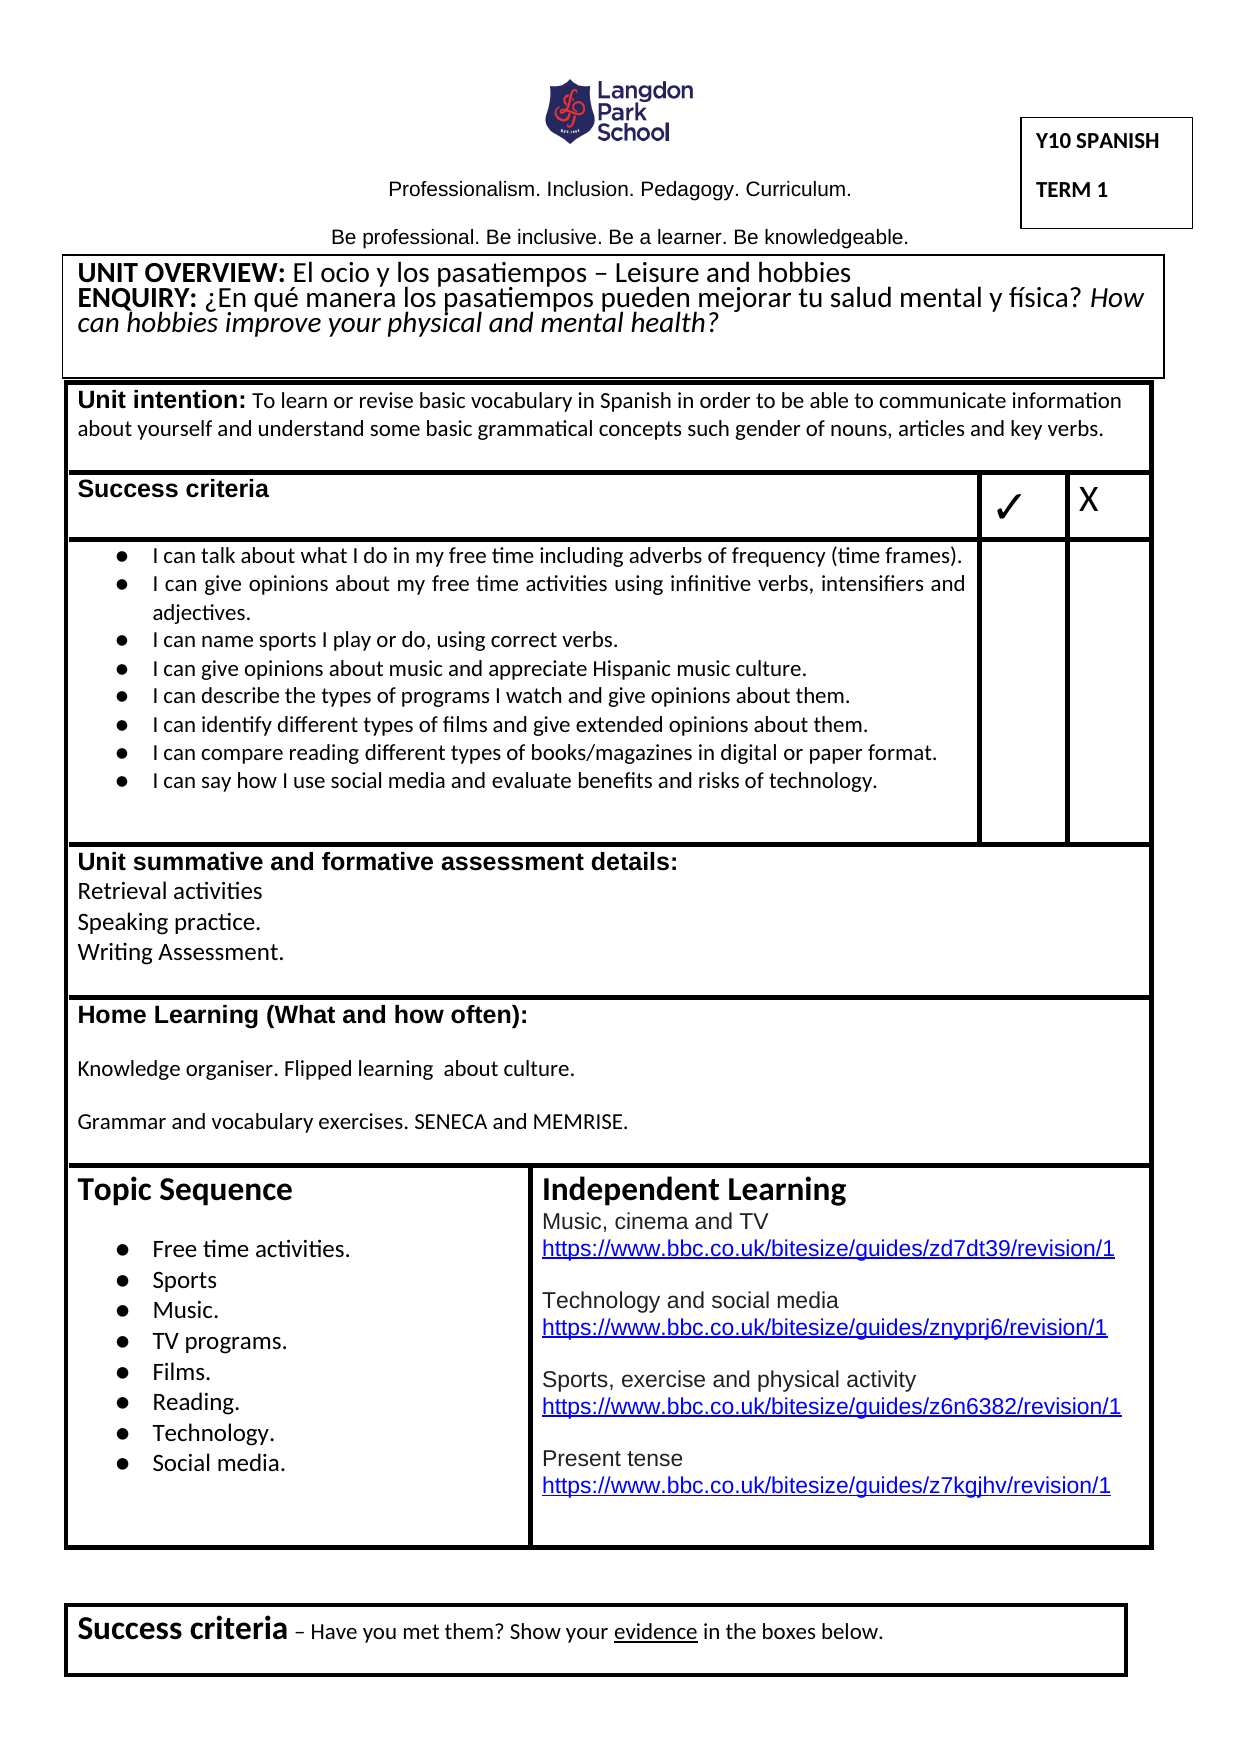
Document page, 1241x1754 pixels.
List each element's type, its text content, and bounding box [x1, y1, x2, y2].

table_cell X [1070, 475, 1149, 537]
table_cell Home Learning (What and how often): Knowledge organiser. Flipped learning about culture. Grammar and vocabulary exercises. SENECA and MEMRISE. [68, 996, 1149, 1163]
table_cell Success criteria [68, 471, 977, 537]
table_cell Unit summative and formative assessment details: Retrieval activities Speaking practice. Writing Assessment. [68, 843, 1149, 995]
picture [541, 73, 699, 152]
table_cell Independent Learning Music, cinema and TV https://www.bbc.co.uk/bitesize/guides/zd7dt39/revision/1 Technology and social media https://www.bbc.co.uk/bitesize/guides/znyprj6/revision/1 Sports, exercise and physical activity https://www.bbc.co.uk/bitesize/guides/z6n6382/revision/1 Present tense https://www.bbc.co.uk/bitesize/guides/z7kgjhv/revision/1 [533, 1168, 1149, 1545]
table_cell [982, 542, 1065, 842]
table_cell [1070, 542, 1149, 842]
table_header Unit intention: To learn or revise basic vocabulary in Spanish in order to be able to communicate information about yourself and understand some basic grammatical concepts such gender of nouns, articles and key verbs. [68, 385, 1149, 470]
table_cell ✓ [982, 475, 1065, 537]
table_cell I can talk about what I do in my free time including adverbs of frequency (time frames). I can give opinions about my free time activities using infinitive verbs, intensifiers and adjectives. I can name sports I play or do, using correct verbs. I can give opinions about music and appreciate Hispanic music culture. I can describe the types of programs I watch and give opinions about them. I can identify different types of films and give extended opinions about them. I can compare reading different types of books/magazines in digital or paper format. I can say how I use social media and evaluate benefits and risks of technology. [68, 538, 977, 842]
table_cell Topic Sequence Free time activities. Sports Music. TV programs. Films. Reading. Technology. Social media. [68, 1164, 528, 1545]
table_header Success criteria – Have you met them? Show your evidence in the boxes below. [68, 1607, 1124, 1673]
